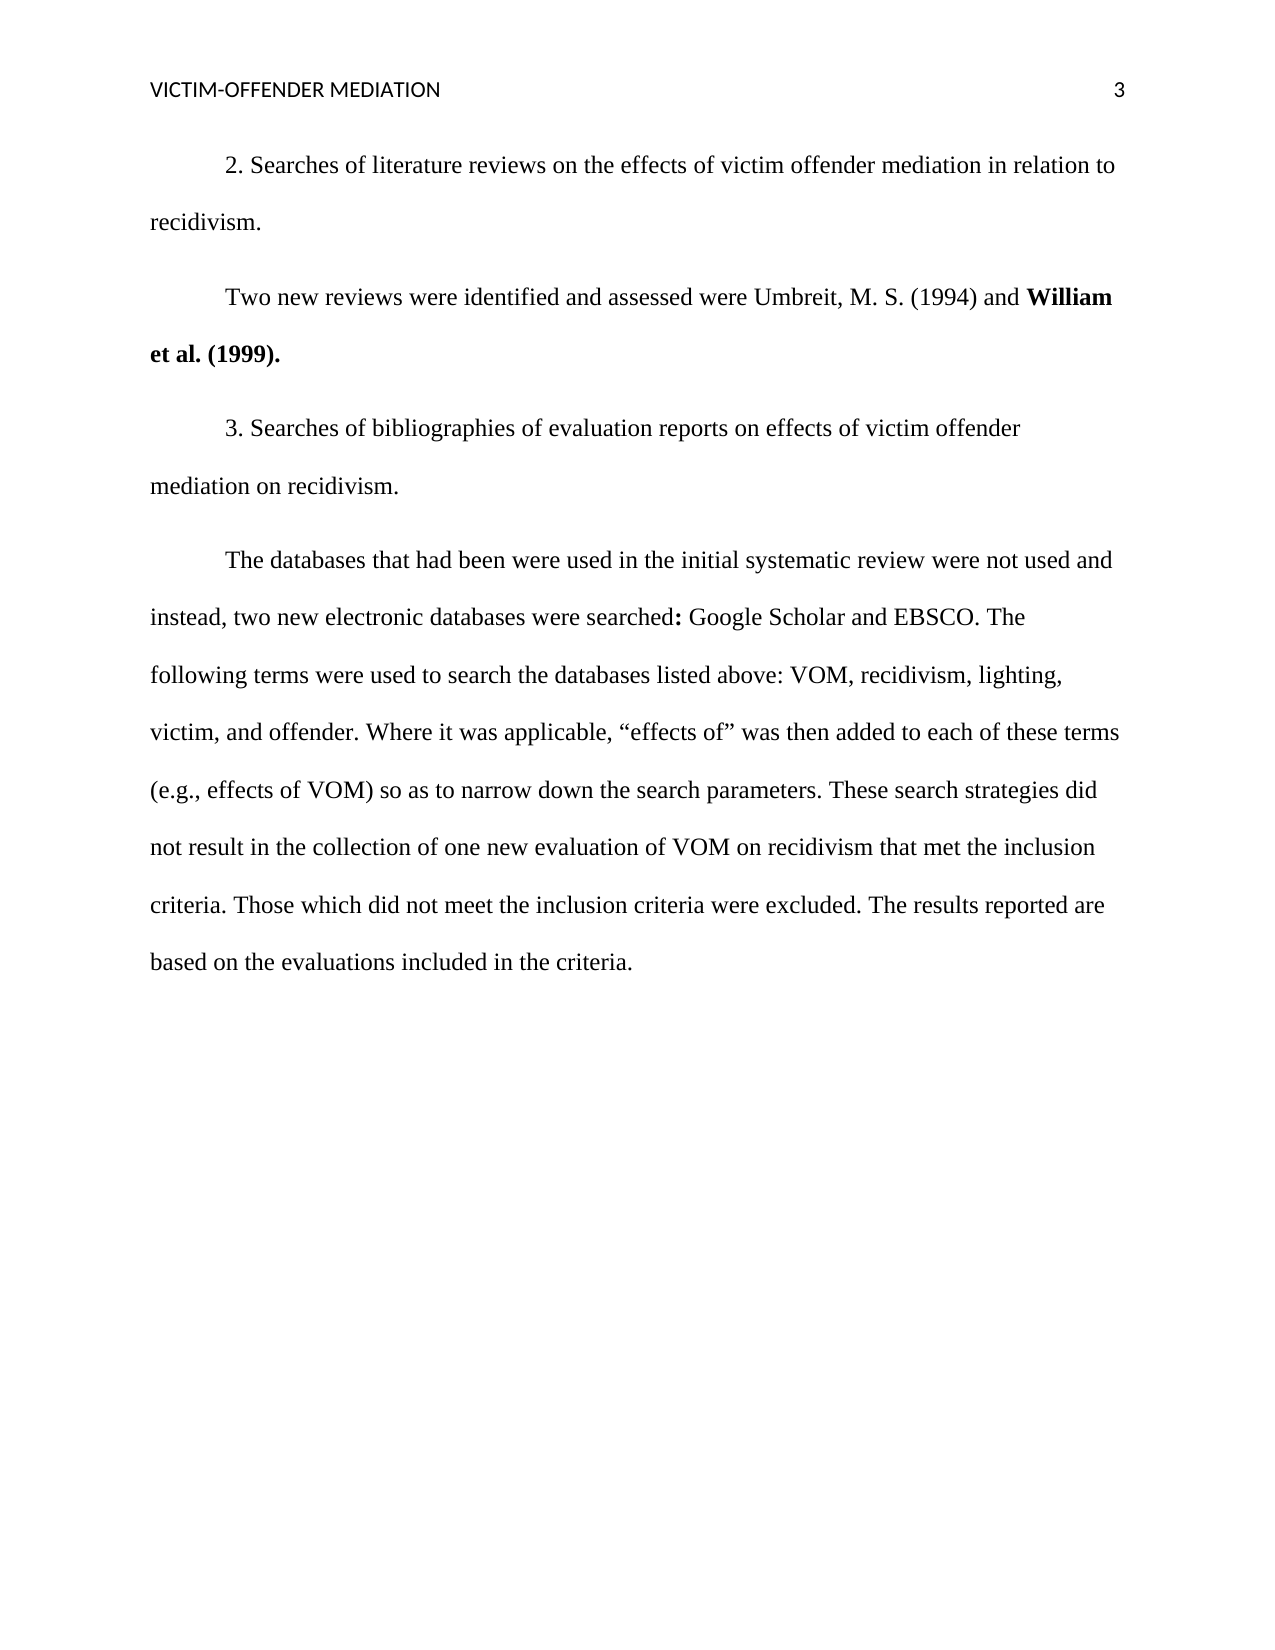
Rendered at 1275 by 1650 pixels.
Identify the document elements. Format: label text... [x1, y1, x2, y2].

text 3. Searches of bibliographies of evaluation reports on effects of victim offender mediation on recidivism. [150, 413, 1125, 499]
text 2. Searches of literature reviews on the effects of victim offender mediation in relation to recidivism. [150, 150, 1125, 236]
text Two new reviews were identified and assessed were Umbreit, M. S. (1994) and William et al. (1999). [150, 282, 1125, 368]
text The databases that had been were used in the initial systematic review were not used and instead, two new electronic databases were searched: Google Scholar and EBSCO. The following terms were used to search the databases listed above: VOM, recidivism, lighting, victim, and offender. Where it was applicable, “effects of” was then added to each of these terms (e.g., effects of VOM) so as to narrow down the search parameters. These search strategies did not result in the collection of one new evaluation of VOM on recidivism that met the inclusion criteria. Those which did not meet the inclusion criteria were excluded. The results reported are based on the evaluations included in the criteria. [150, 545, 1125, 976]
